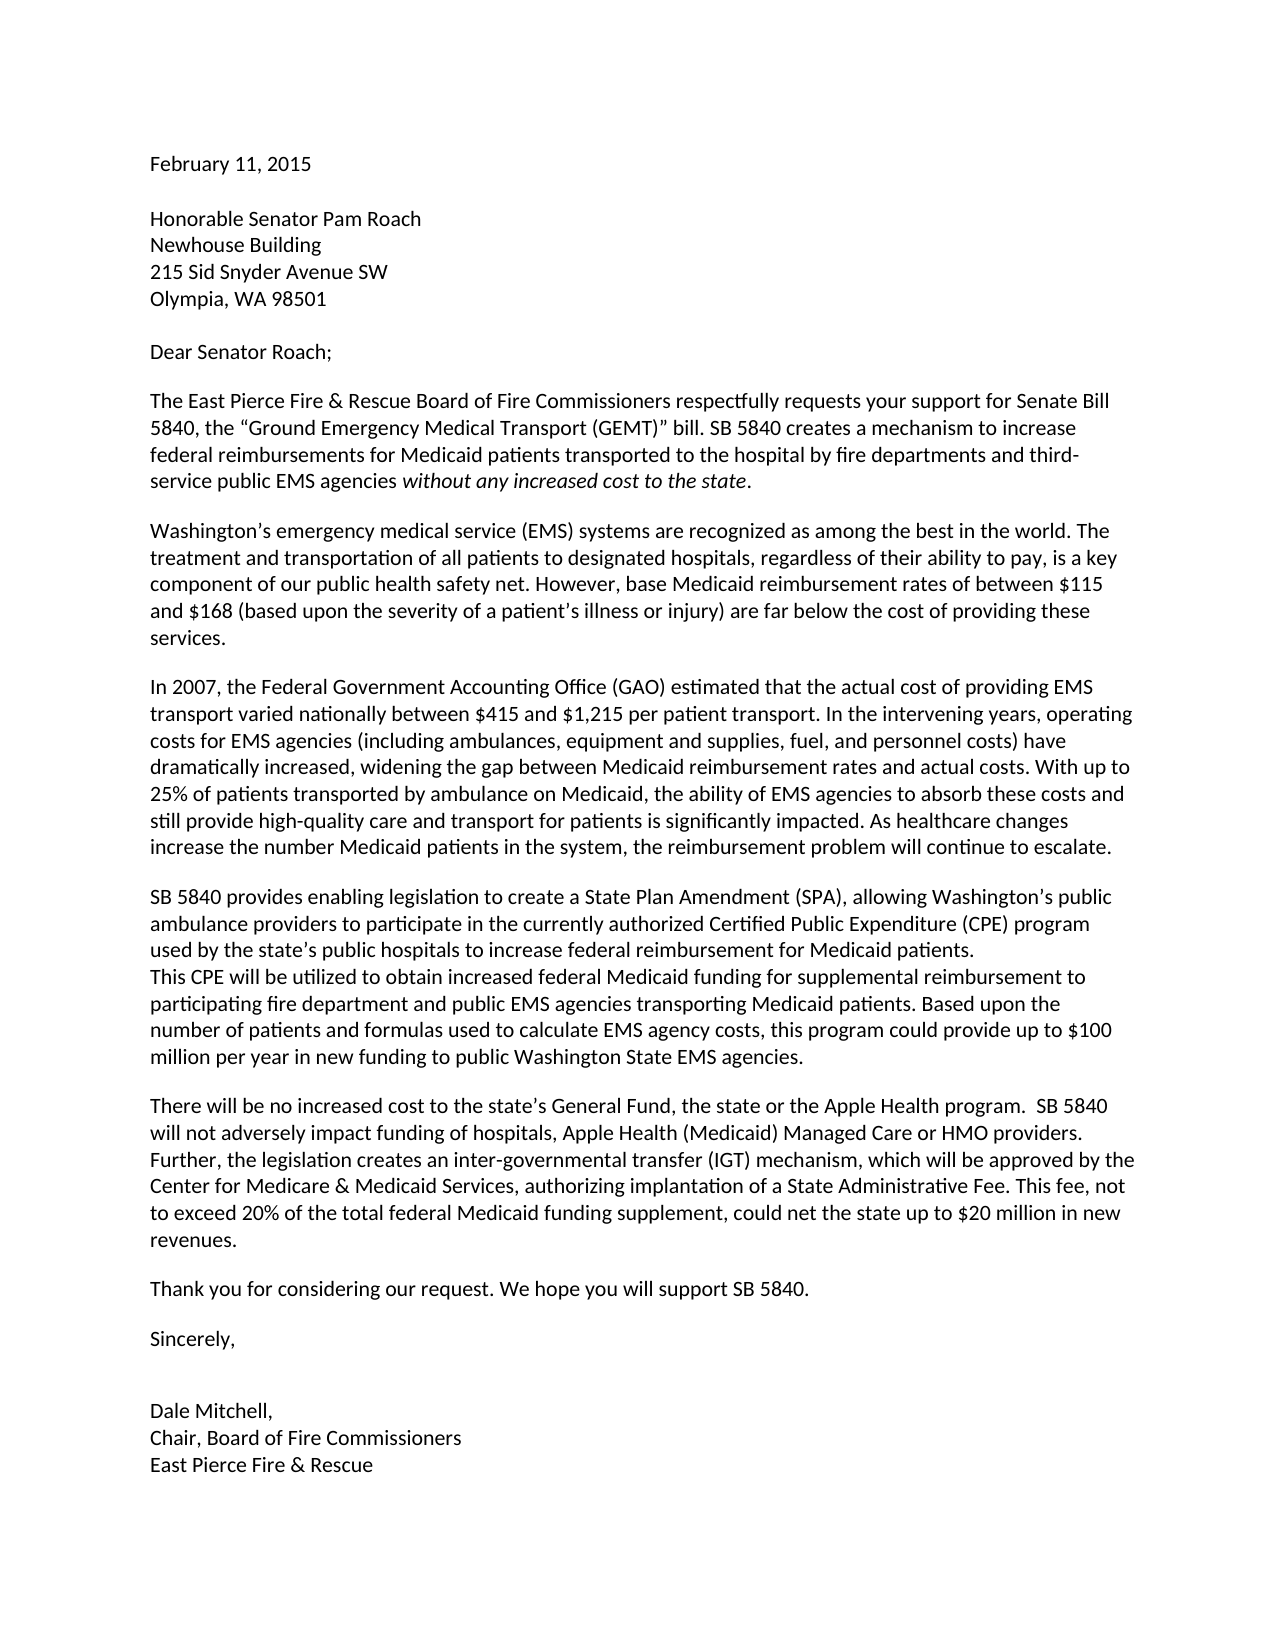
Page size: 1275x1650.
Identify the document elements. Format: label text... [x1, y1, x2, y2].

text The East Pierce Fire & Rescue Board of Fire Commissioners respectfully requests your support for Senate Bill 5840, the “Ground Emergency Medical Transport (GEMT)” bill. SB 5840 creates a mechanism to increase federal reimbursements for Medicaid patients transported to the hospital by fire departments and third-service public EMS agencies without any increased cost to the state. [150, 388, 1125, 494]
text Further, the legislation creates an inter-governmental transfer (IGT) mechanism, which will be approved by the Center for Medicare & Medicaid Services, authorizing implantation of a State Administrative Fee. This fee, not to exceed 20% of the total federal Medicaid funding supplement, could net the state up to $20 million in new revenues. [150, 1146, 1144, 1253]
text February 11, 2015 [150, 150, 1125, 177]
text Newhouse Building [150, 231, 1125, 258]
text East Pierce Fire & Rescue [150, 1451, 1125, 1478]
text In 2007, the Federal Government Accounting Office (GAO) estimated that the actual cost of providing EMS transport varied nationally between $415 and $1,215 per patient transport. In the intervening years, operating costs for EMS agencies (including ambulances, equipment and supplies, fuel, and personnel costs) have dramatically increased, widening the gap between Medicaid reimbursement rates and actual costs. With up to 25% of patients transported by ambulance on Medicaid, the ability of EMS agencies to absorb these costs and still provide high-quality care and transport for patients is significantly impacted. As healthcare changes increase the number Medicaid patients in the system, the reimbursement problem will continue to escalate. [150, 673, 1134, 860]
text This CPE will be utilized to obtain increased federal Medicaid funding for supplemental reimbursement to participating fire department and public EMS agencies transporting Medicaid patients. Based upon the number of patients and formulas used to calculate EMS agency costs, this program could provide up to $100 million per year in new funding to public Washington State EMS agencies. [150, 963, 1134, 1070]
text SB 5840 provides enabling legislation to create a State Plan Amendment (SPA), allowing Washington’s public ambulance providers to participate in the currently authorized Certified Public Expenditure (CPE) program used by the state’s public hospitals to increase federal reimbursement for Medicaid patients. [150, 883, 1125, 963]
text Sincerely, [150, 1325, 1125, 1352]
text Honorable Senator Pam Roach [150, 205, 1125, 231]
text 215 Sid Snyder Avenue SW [150, 258, 1125, 285]
text Dale Mitchell, [150, 1398, 1125, 1424]
text Chair, Board of Fire Commissioners [150, 1424, 1125, 1451]
text Thank you for considering our request. We hope you will support SB 5840. [150, 1276, 1125, 1302]
text Dear Senator Roach; [150, 338, 1125, 365]
text Olympia, WA 98501 [150, 285, 1125, 311]
text Washington’s emergency medical service (EMS) systems are recognized as among the best in the world. The treatment and transportation of all patients to designated hospitals, regardless of their ability to pay, is a key component of our public health safety net. However, base Medicaid reimbursement rates of between $115 and $168 (based upon the severity of a patient’s illness or injury) are far below the cost of providing these services. [150, 517, 1125, 651]
text There will be no increased cost to the state’s General Fund, the state or the Apple Health program. SB 5840 will not adversely impact funding of hospitals, Apple Health (Medicaid) Managed Care or HMO providers. [150, 1093, 1134, 1146]
